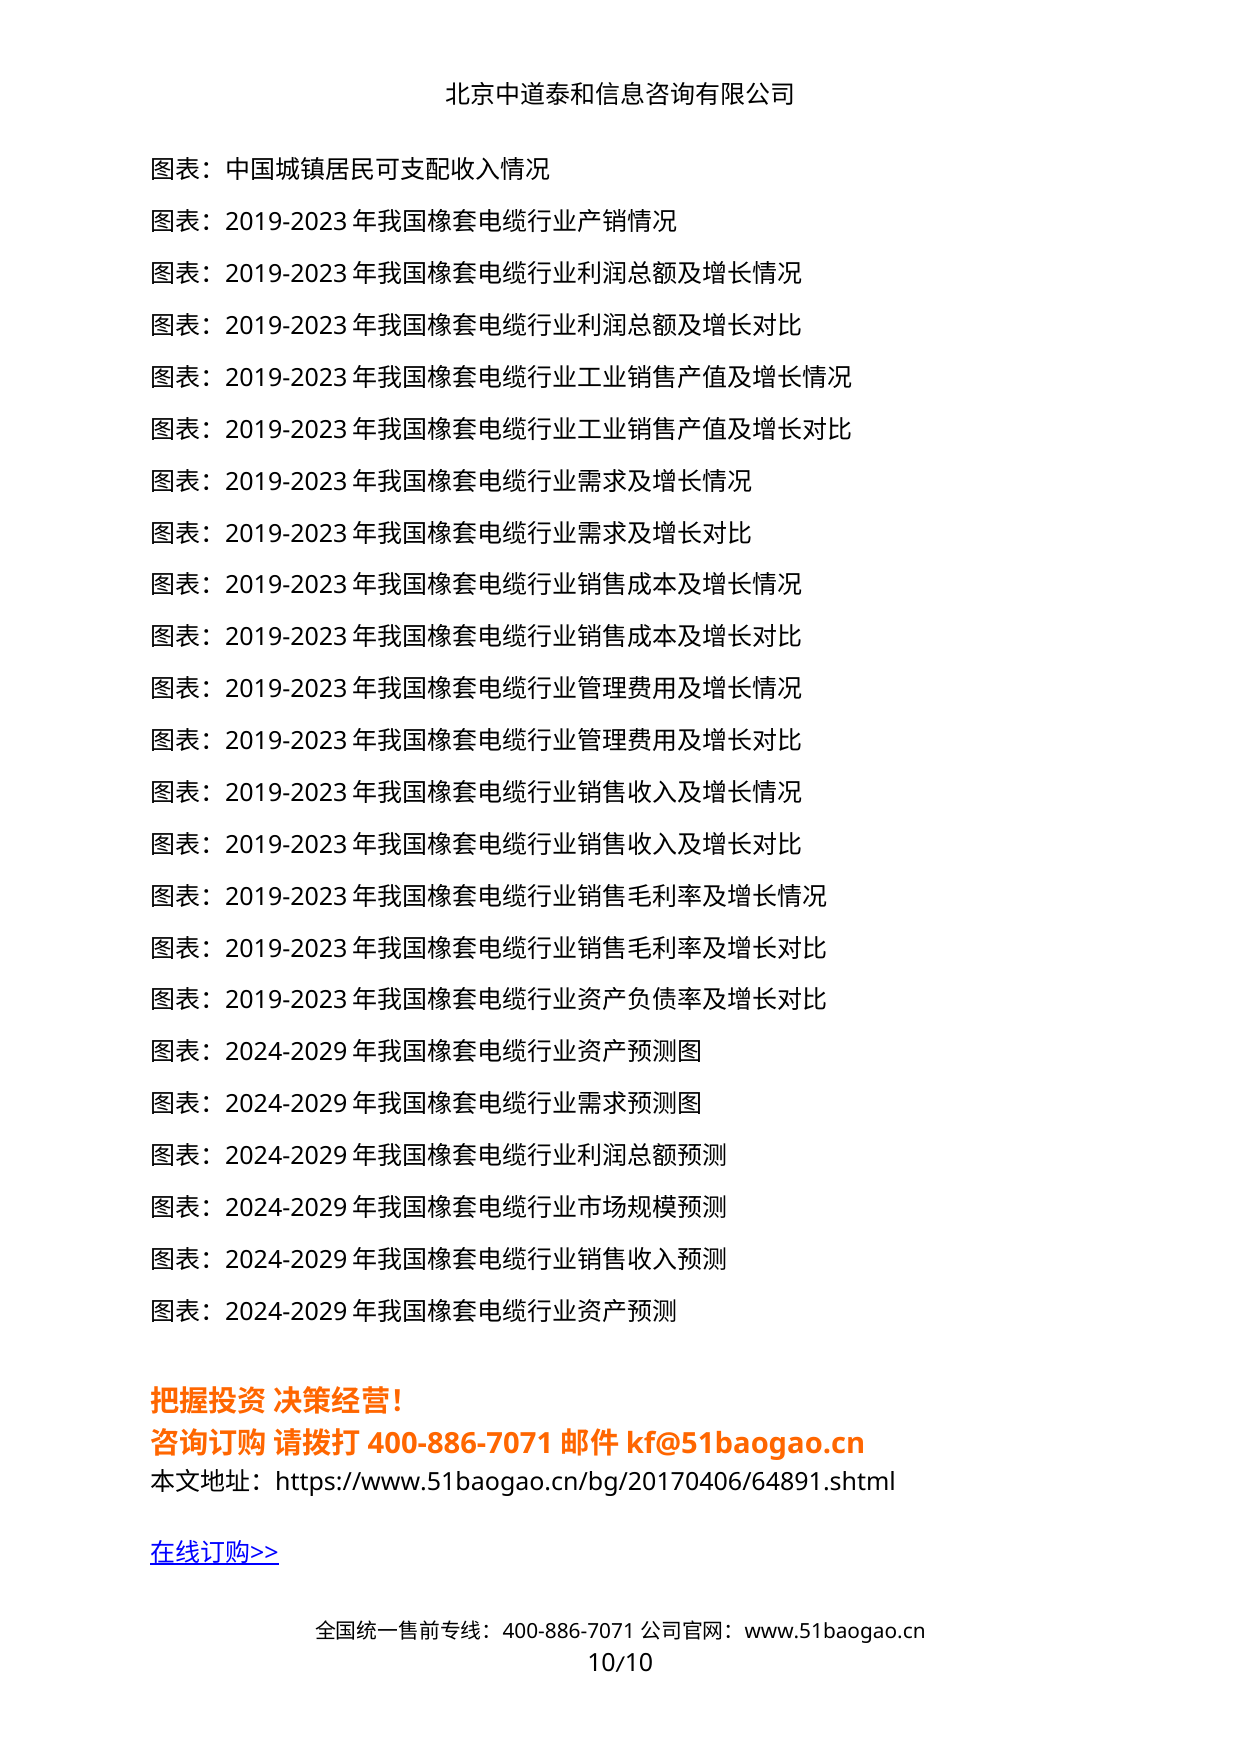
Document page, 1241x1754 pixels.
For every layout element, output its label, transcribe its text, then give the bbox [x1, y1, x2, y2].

text 图表：2019-2023年我国橡套电缆行业销售毛利率及增长情况 [150, 876, 1090, 912]
text 图表：2019-2023年我国橡套电缆行业需求及增长情况 [150, 461, 1090, 497]
text 图表：2019-2023年我国橡套电缆行业产销情况 [150, 202, 1090, 238]
text 图表：2024-2029年我国橡套电缆行业利润总额预测 [150, 1136, 1090, 1172]
text 图表：2024-2029年我国橡套电缆行业资产预测 [150, 1291, 1090, 1327]
text 图表：2019-2023年我国橡套电缆行业销售成本及增长情况 [150, 565, 1090, 601]
text 图表：2024-2029年我国橡套电缆行业需求预测图 [150, 1084, 1090, 1120]
text 图表：2019-2023年我国橡套电缆行业管理费用及增长对比 [150, 721, 1090, 757]
text 图表：2024-2029年我国橡套电缆行业市场规模预测 [150, 1187, 1090, 1224]
text 图表：2019-2023年我国橡套电缆行业销售成本及增长对比 [150, 617, 1090, 653]
text 图表：2019-2023年我国橡套电缆行业工业销售产值及增长对比 [150, 409, 1090, 446]
text 在线订购>> [150, 1498, 1090, 1568]
text 图表：2024-2029年我国橡套电缆行业销售收入预测 [150, 1239, 1090, 1276]
text 图表：2019-2023年我国橡套电缆行业资产负债率及增长对比 [150, 980, 1090, 1016]
text 图表：2019-2023年我国橡套电缆行业管理费用及增长情况 [150, 669, 1090, 705]
text 图表：2019-2023年我国橡套电缆行业需求及增长对比 [150, 513, 1090, 549]
text 把握投资 决策经营！咨询订购 请拨打 400-886-7071 邮件 kf@51baogao.cn本文地址：https://www.51baogao.cn/bg/20170406/64891.shtml [150, 1343, 1090, 1498]
text 图表：2019-2023年我国橡套电缆行业利润总额及增长情况 [150, 254, 1090, 290]
text 图表：2019-2023年我国橡套电缆行业利润总额及增长对比 [150, 306, 1090, 342]
text 图表：2024-2029年我国橡套电缆行业资产预测图 [150, 1032, 1090, 1068]
text 图表：2019-2023年我国橡套电缆行业工业销售产值及增长情况 [150, 357, 1090, 394]
text 图表：2019-2023年我国橡套电缆行业销售毛利率及增长对比 [150, 928, 1090, 964]
text 图表：中国城镇居民可支配收入情况 [150, 150, 1090, 186]
text 图表：2019-2023年我国橡套电缆行业销售收入及增长情况 [150, 772, 1090, 809]
text 图表：2019-2023年我国橡套电缆行业销售收入及增长对比 [150, 824, 1090, 861]
